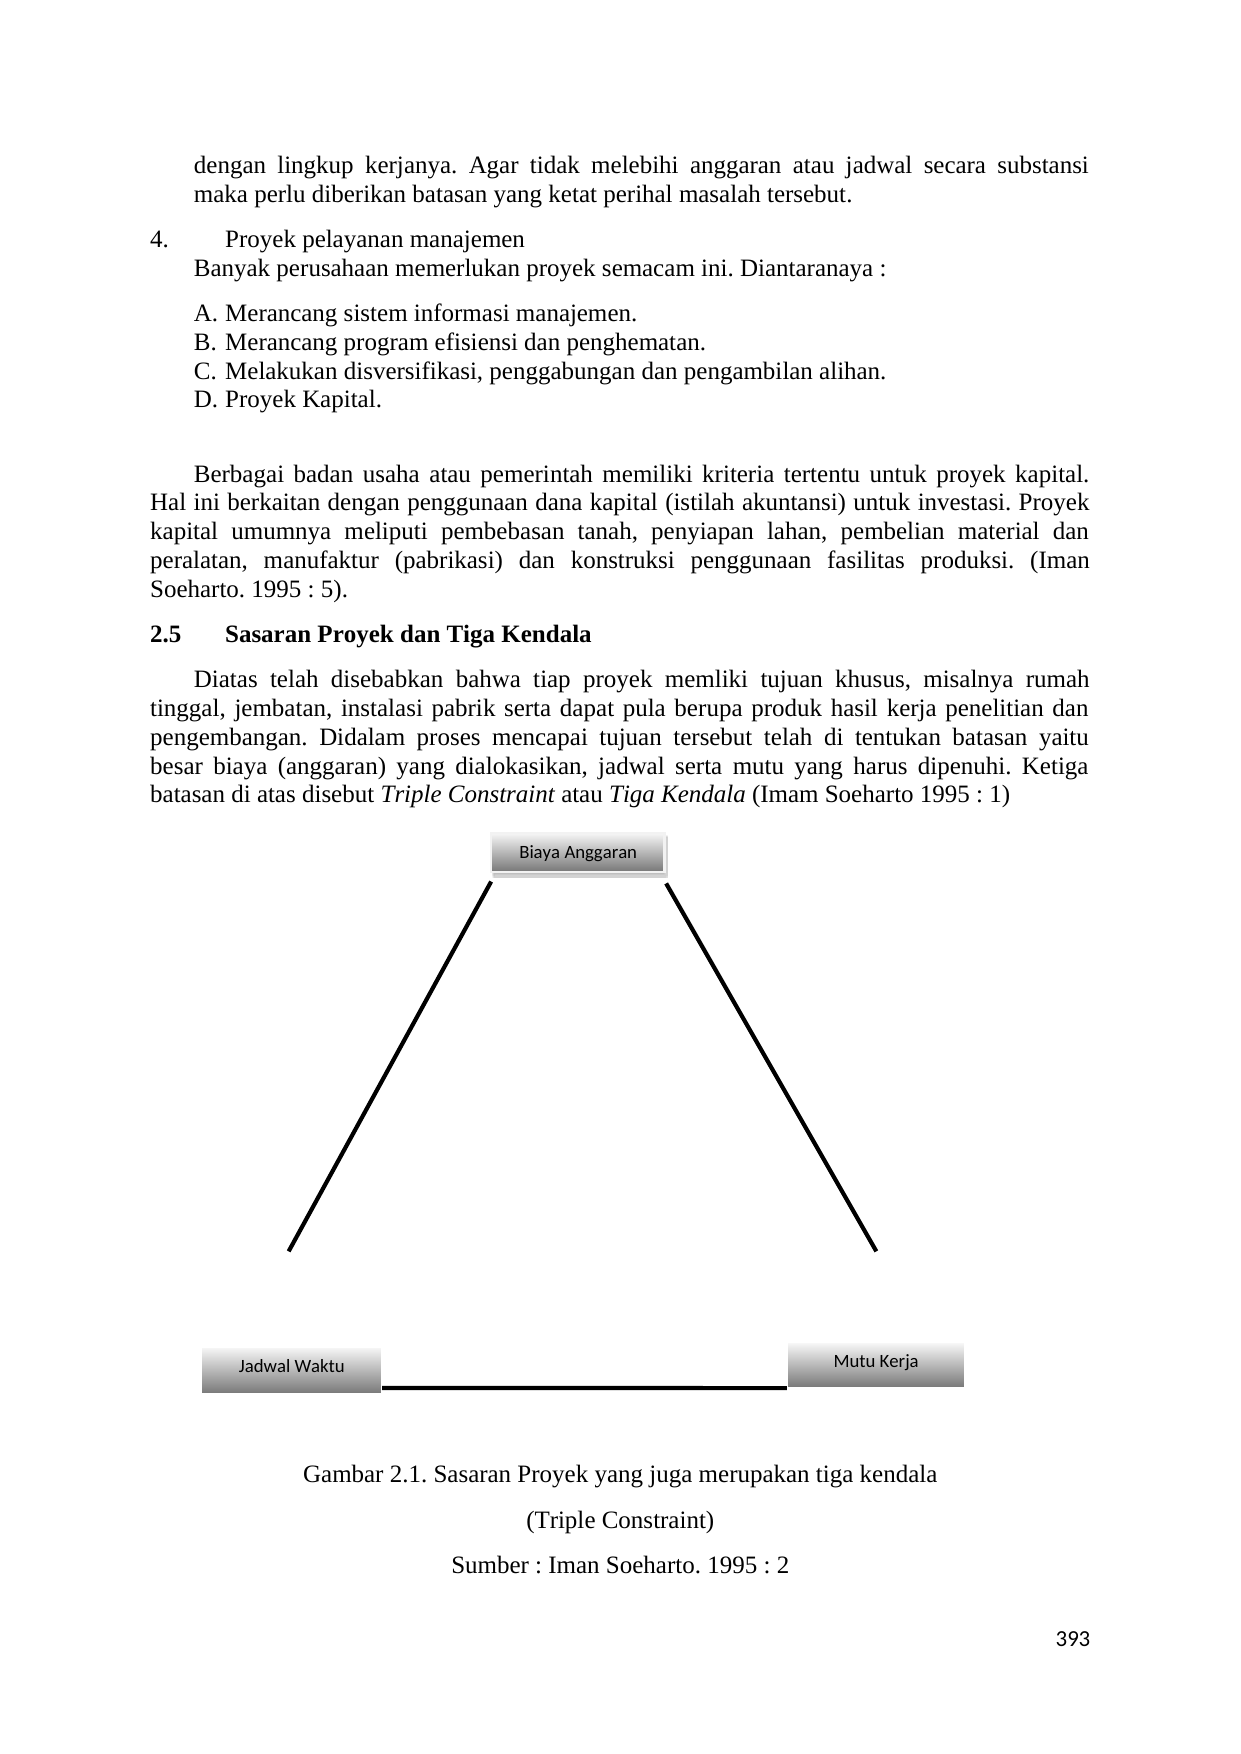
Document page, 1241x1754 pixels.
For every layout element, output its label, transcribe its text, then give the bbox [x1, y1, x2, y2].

text Gambar 2.1. Sasaran Proyek yang juga merupakan tiga kendala [150, 1459, 1090, 1488]
text 2.5 Sasaran Proyek dan Tiga Kendala [150, 619, 1090, 648]
text Sumber : Iman Soeharto. 1995 : 2 [150, 1550, 1090, 1579]
text Diatas telah disebabkan bahwa tiap proyek memliki tujuan khusus, misalnya rumah tinggal, jembatan, instalasi pabrik serta dapat pula berupa produk hasil kerja penelitian dan pengembangan. Didalam proses mencapai tujuan tersebut telah di tentukan batasan yaitu besar biaya (anggaran) yang dialokasikan, jadwal serta mutu yang harus dipenuhi. Ketiga batasan di atas disebut Triple Constraint atau Tiga Kendala (Imam Soeharto 1995 : 1) [150, 664, 1090, 808]
list Melakukan disversifikasi, penggabungan dan pengambilan alihan. [150, 356, 1090, 384]
list Proyek Kapital. [150, 384, 1090, 413]
text Berbagai badan usaha atau pemerintah memiliki kriteria tertentu untuk proyek kapital. Hal ini berkaitan dengan penggunaan dana kapital (istilah akuntansi) untuk investasi. Proyek kapital umumnya meliputi pembebasan tanah, penyiapan lahan, pembelian material dan peralatan, manufaktur (pabrikasi) dan konstruksi penggunaan fasilitas produksi. (Iman Soeharto. 1995 : 5). [150, 459, 1090, 602]
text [194, 150, 1090, 207]
list Proyek pelayanan manajemen [150, 224, 1090, 253]
text Banyak perusahaan memerlukan proyek semacam ini. Diantaranaya : [150, 253, 1090, 282]
text (Triple Constraint) [150, 1505, 1090, 1533]
list Merancang program efisiensi dan penghematan. [150, 327, 1090, 356]
list Merancang sistem informasi manajemen. [150, 298, 1090, 327]
